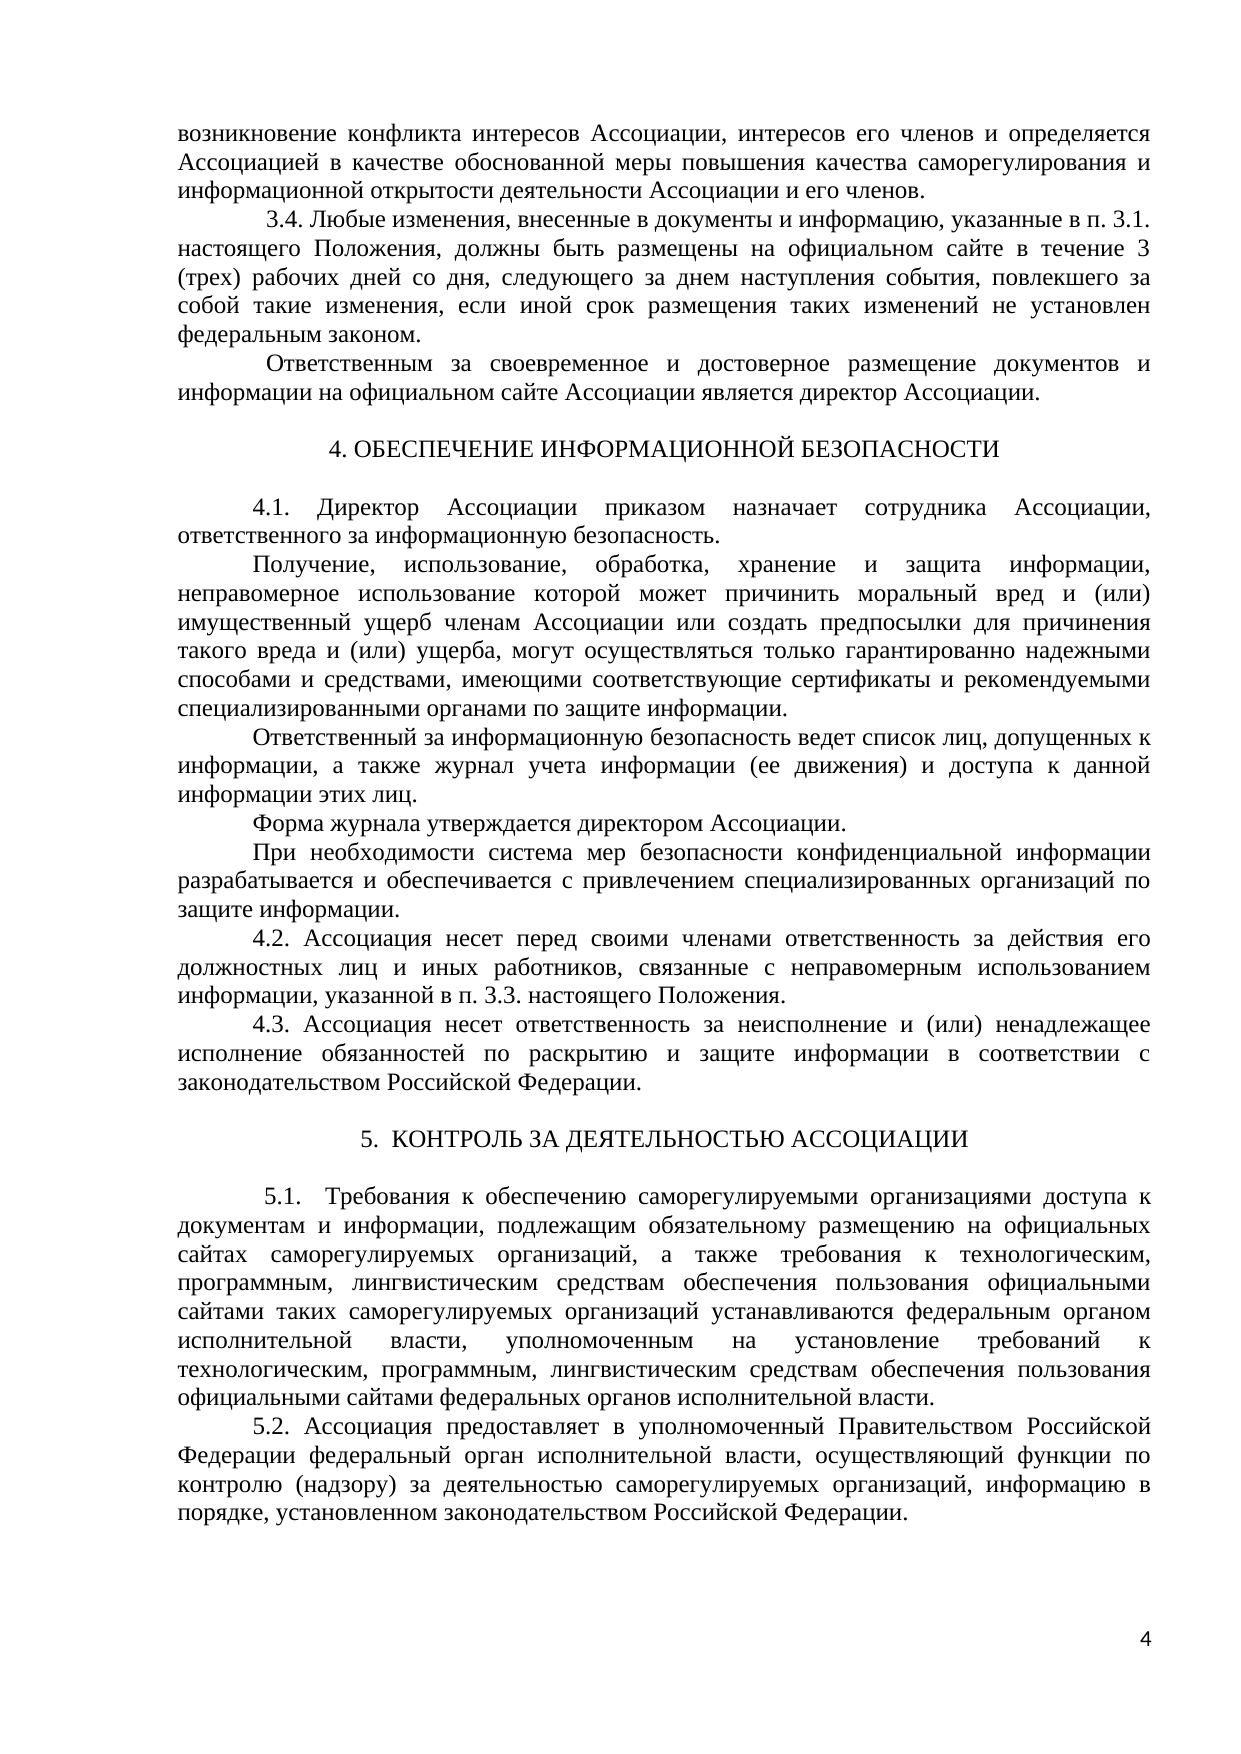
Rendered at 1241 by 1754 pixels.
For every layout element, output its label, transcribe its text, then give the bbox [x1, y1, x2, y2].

text 4.3. Ассоциация несет ответственность за неисполнение и (или) ненадлежащее исполнение обязанностей по раскрытию и защите информации в соответствии с законодательством Российской Федерации. [177, 1009, 1152, 1096]
text 4.1. Директор Ассоциации приказом назначает сотрудника Ассоциации, ответственного за информационную безопасность. [177, 492, 1152, 549]
text 3.4. Любые изменения, внесенные в документы и информацию, указанные в п. 3.1. настоящего Положения, должны быть размещены на официальном сайте в течение 3 (трех) рабочих дней со дня, следующего за днем наступления события, повлекшего за собой такие изменения, если иной срок размещения таких изменений не установлен федеральным законом. [177, 204, 1152, 348]
text 5. КОНТРОЛЬ ЗА ДЕЯТЕЛЬНОСТЬЮ АССОЦИАЦИИ [177, 1124, 1152, 1153]
text 4. ОБЕСПЕЧЕНИЕ ИНФОРМАЦИОННОЙ БЕЗОПАСНОСТИ [177, 434, 1152, 463]
text Ответственный за информационную безопасность ведет список лиц, допущенных к информации, а также журнал учета информации (ее движения) и доступа к данной информации этих лиц. [177, 722, 1152, 808]
text 5.1. Требования к обеспечению саморегулируемыми организациями доступа к документам и информации, подлежащим обязательному размещению на официальных сайтах саморегулируемых организаций, а также требования к технологическим, программным, лингвистическим средствам обеспечения пользования официальными сайтами таких саморегулируемых организаций устанавливаются федеральным органом исполнительной власти, уполномоченным на установление требований к технологическим, программным, лингвистическим средствам обеспечения пользования официальными сайтами федеральных органов исполнительной власти. [177, 1181, 1152, 1411]
text 5.2. Ассоциация предоставляет в уполномоченный Правительством Российской Федерации федеральный орган исполнительной власти, осуществляющий функции по контролю (надзору) за деятельностью саморегулируемых организаций, информацию в порядке, установленном законодательством Российской Федерации. [177, 1411, 1152, 1526]
text Форма журнала утверждается директором Ассоциации. [177, 808, 1152, 837]
text Получение, использование, обработка, хранение и защита информации, неправомерное использование которой может причинить моральный вред и (или) имущественный ущерб членам Ассоциации или создать предпосылки для причинения такого вреда и (или) ущерба, могут осуществляться только гарантированно надежными способами и средствами, имеющими соответствующие сертификаты и рекомендуемыми специализированными органами по защите информации. [177, 549, 1152, 722]
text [177, 118, 1152, 204]
text 4.2. Ассоциация несет перед своими членами ответственность за действия его должностных лиц и иных работников, связанные с неправомерным использованием информации, указанной в п. 3.3. настоящего Положения. [177, 923, 1152, 1009]
text При необходимости система мер безопасности конфиденциальной информации разрабатывается и обеспечивается с привлечением специализированных организаций по защите информации. [177, 837, 1152, 923]
text Ответственным за своевременное и достоверное размещение документов и информации на официальном сайте Ассоциации является директор Ассоциации. [177, 348, 1152, 406]
